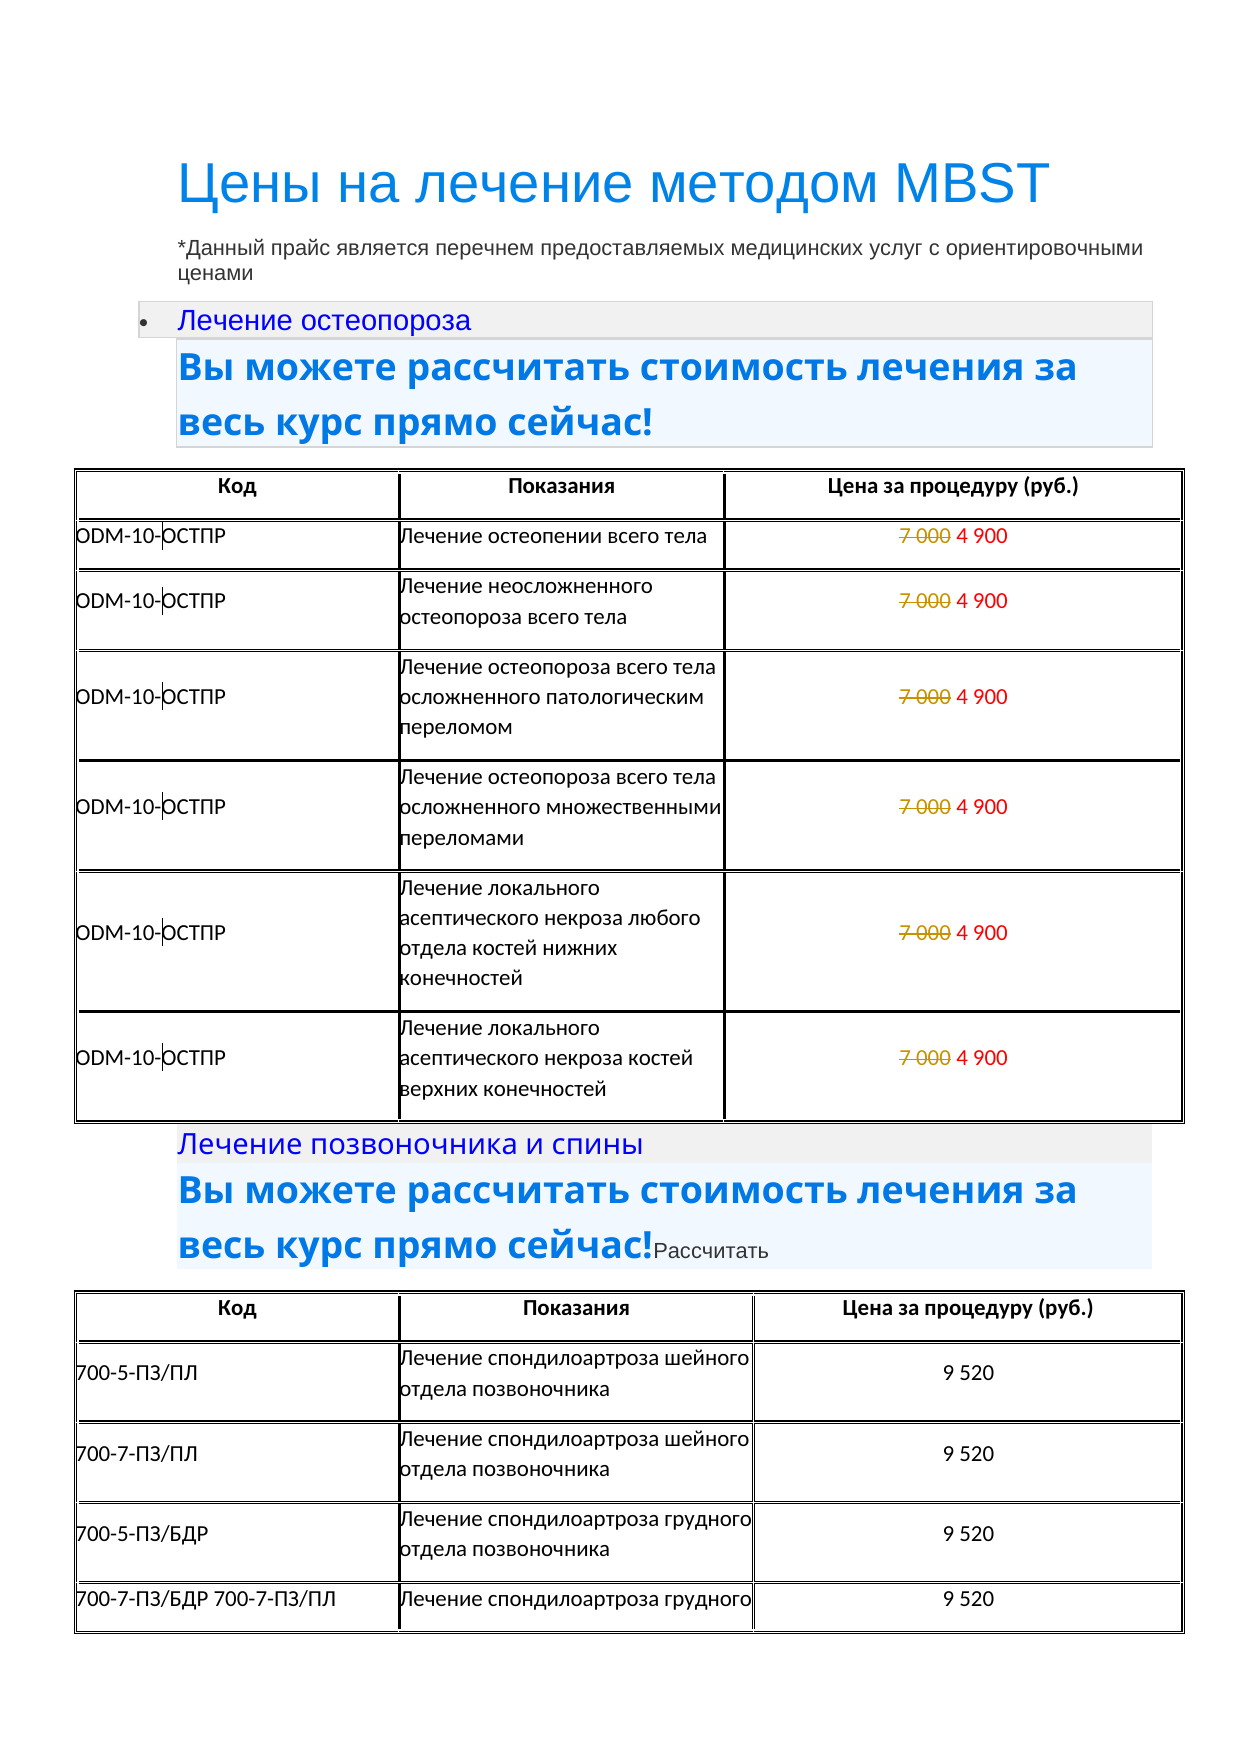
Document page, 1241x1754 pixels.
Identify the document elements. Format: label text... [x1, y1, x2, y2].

table_header Показания [399, 470, 724, 518]
table_cell ODM-10-ОСТПР [77, 518, 398, 568]
table_cell ODM-10-ОСТПР [77, 1010, 399, 1120]
subtitle Лечение остеопороза [140, 302, 1152, 337]
table_cell Лечение остеопороза всего тела осложненного патологическим переломом [401, 652, 723, 759]
table_cell Лечение спондилоартроза шейного отдела позвоночника [401, 1424, 752, 1501]
table_cell 4 900 [726, 759, 1181, 869]
table_cell Лечение неосложненного остеопороза всего тела [401, 572, 723, 648]
table_cell 9 520 [755, 1420, 1182, 1501]
table_cell 9 520 [755, 1340, 1182, 1420]
table_cell 4 900 [726, 518, 1182, 568]
table_header Код [77, 470, 399, 518]
table_header Код [77, 1292, 399, 1340]
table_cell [75, 1581, 399, 1631]
table_cell Лечение локального асептического некроза любого отдела костей нижних конечностей [401, 873, 723, 1010]
table_cell Лечение остеопороза всего тела осложненного множественными переломами [401, 762, 723, 869]
table_cell ODM-10-ОСТПР [77, 568, 398, 648]
table_cell 700-5-ПЗ/БДР [75, 1501, 399, 1581]
table_cell 4 900 [726, 568, 1182, 648]
table_header Цена за процедуру (руб.) [754, 1294, 1181, 1340]
text Вы можете рассчитать стоимость лечения за весь курс прямо сейчас!Рассчитать [177, 1163, 1152, 1269]
table_cell ODM-10-ОСТПР [77, 649, 398, 759]
table_cell 9 520 [754, 1581, 1183, 1631]
table_cell 4 900 [724, 1010, 1181, 1120]
subtitle Цены на лечение методом MBST [177, 149, 1152, 214]
table_header Показания [399, 1294, 754, 1340]
table_cell 700-7-ПЗ/ПЛ [77, 1420, 398, 1501]
table_cell ODM-10-ОСТПР [77, 759, 398, 869]
text Вы можете рассчитать стоимость лечения за весь курс прямо сейчас! [177, 340, 1152, 446]
table_cell Лечение спондилоартроза шейного отдела позвоночника [401, 1344, 752, 1420]
table_cell 4 900 [726, 869, 1182, 1010]
table_cell 4 900 [726, 649, 1182, 759]
table_cell 9 520 [754, 1501, 1183, 1581]
subtitle Лечение позвоночника и спины [177, 1124, 1152, 1163]
text *Данный прайс является перечнем предоставляемых медицинских услуг с ориентировочными ценами [177, 235, 1152, 285]
table_cell 700-5-ПЗ/ПЛ [77, 1340, 398, 1420]
table_header Цена за процедуру (руб.) [724, 472, 1181, 518]
table_cell Лечение остеопении всего тела [401, 522, 723, 568]
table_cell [399, 1584, 754, 1631]
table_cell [401, 1504, 752, 1581]
table_cell ODM-10-ОСТПР [77, 869, 398, 1010]
table_cell Лечение локального асептического некроза костей верхних конечностей [399, 1013, 724, 1120]
